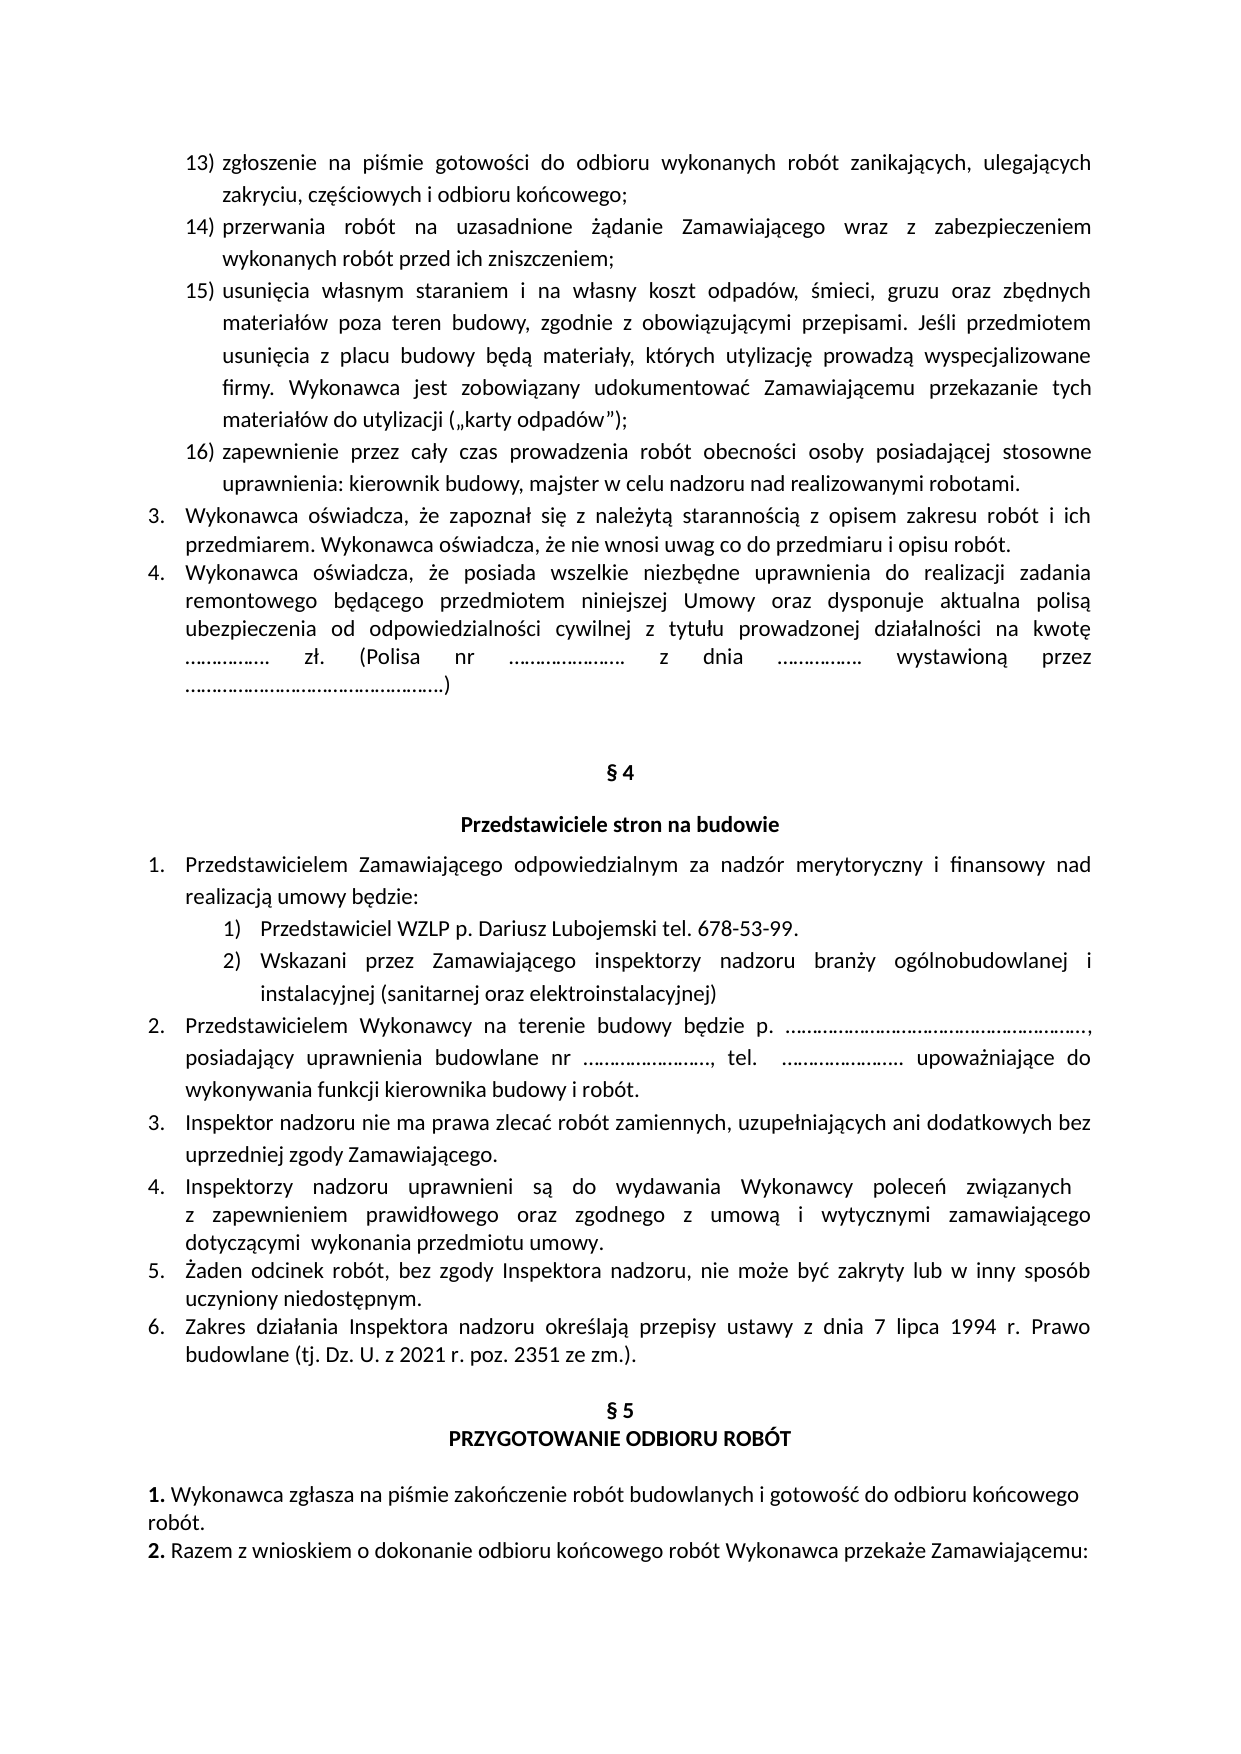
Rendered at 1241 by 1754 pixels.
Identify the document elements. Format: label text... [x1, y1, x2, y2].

list Przedstawiciel WZLP p. Dariusz Lubojemski tel. 678-53-99. [223, 914, 1093, 942]
list Przedstawicielem Zamawiającego odpowiedzialnym za nadzór merytoryczny i finansowy nad realizacją umowy będzie: [148, 850, 1093, 910]
list zapewnienie przez cały czas prowadzenia robót obecności osoby posiadającej stosowne uprawnienia: kierownik budowy, majster w celu nadzoru nad realizowanymi robotami. [185, 437, 1093, 497]
list Wskazani przez Zamawiającego inspektorzy nadzoru branży ogólnobudowlanej i instalacyjnej (sanitarnej oraz elektroinstalacyjnej) [223, 947, 1093, 1007]
text Przedstawiciele stron na budowie [148, 810, 1093, 838]
list Inspektorzy nadzoru uprawnieni są do wydawania Wykonawcy poleceń związanych z zapewnieniem prawidłowego oraz zgodnego z umową i wytycznymi zamawiającego dotyczącymi wykonania przedmiotu umowy. [148, 1172, 1093, 1256]
list Żaden odcinek robót, bez zgody Inspektora nadzoru, nie może być zakryty lub w inny sposób uczyniony niedostępnym. [148, 1256, 1093, 1312]
list Przedstawicielem Wykonawcy na terenie budowy będzie p. …………………………………………………, posiadający uprawnienia budowlane nr ……………………, tel. ………………….. upoważniające do wykonywania funkcji kierownika budowy i robót. [148, 1011, 1093, 1103]
list Wykonawca oświadcza, że zapoznał się z należytą starannością z opisem zakresu robót i ich przedmiarem. Wykonawca oświadcza, że nie wnosi uwag co do przedmiaru i opisu robót. [148, 502, 1093, 558]
list zgłoszenie na piśmie gotowości do odbioru wykonanych robót zanikających, ulegających zakryciu, częściowych i odbioru końcowego; [185, 148, 1093, 208]
text § 4 [148, 758, 1093, 786]
list Zakres działania Inspektora nadzoru określają przepisy ustawy z dnia 7 lipca 1994 r. Prawo budowlane (tj. Dz. U. z 2021 r. poz. 2351 ze zm.). [148, 1312, 1093, 1368]
text 2. Razem z wnioskiem o dokonanie odbioru końcowego robót Wykonawca przekaże Zamawiającemu: [148, 1536, 1093, 1564]
list usunięcia własnym staraniem i na własny koszt odpadów, śmieci, gruzu oraz zbędnych materiałów poza teren budowy, zgodnie z obowiązującymi przepisami. Jeśli przedmiotem usunięcia z placu budowy będą materiały, których utylizację prowadzą wyspecjalizowane firmy. Wykonawca jest zobowiązany udokumentować Zamawiającemu przekazanie tych materiałów do utylizacji („karty odpadów”); [185, 276, 1093, 433]
text PRZYGOTOWANIE ODBIORU ROBÓT [148, 1424, 1093, 1452]
list Inspektor nadzoru nie ma prawa zlecać robót zamiennych, uzupełniających ani dodatkowych bez uprzedniej zgody Zamawiającego. [148, 1108, 1093, 1168]
text § 5 [148, 1396, 1093, 1424]
list Wykonawca oświadcza, że posiada wszelkie niezbędne uprawnienia do realizacji zadania remontowego będącego przedmiotem niniejszej Umowy oraz dysponuje aktualna polisą ubezpieczenia od odpowiedzialności cywilnej z tytułu prowadzonej działalności na kwotę ……………. zł. (Polisa nr …………………. z dnia ……………. wystawioną przez ………………………………………….) [148, 558, 1093, 698]
list przerwania robót na uzasadnione żądanie Zamawiającego wraz z zabezpieczeniem wykonanych robót przed ich zniszczeniem; [185, 212, 1093, 272]
text 1. Wykonawca zgłasza na piśmie zakończenie robót budowlanych i gotowość do odbioru końcowego robót. [148, 1480, 1093, 1536]
